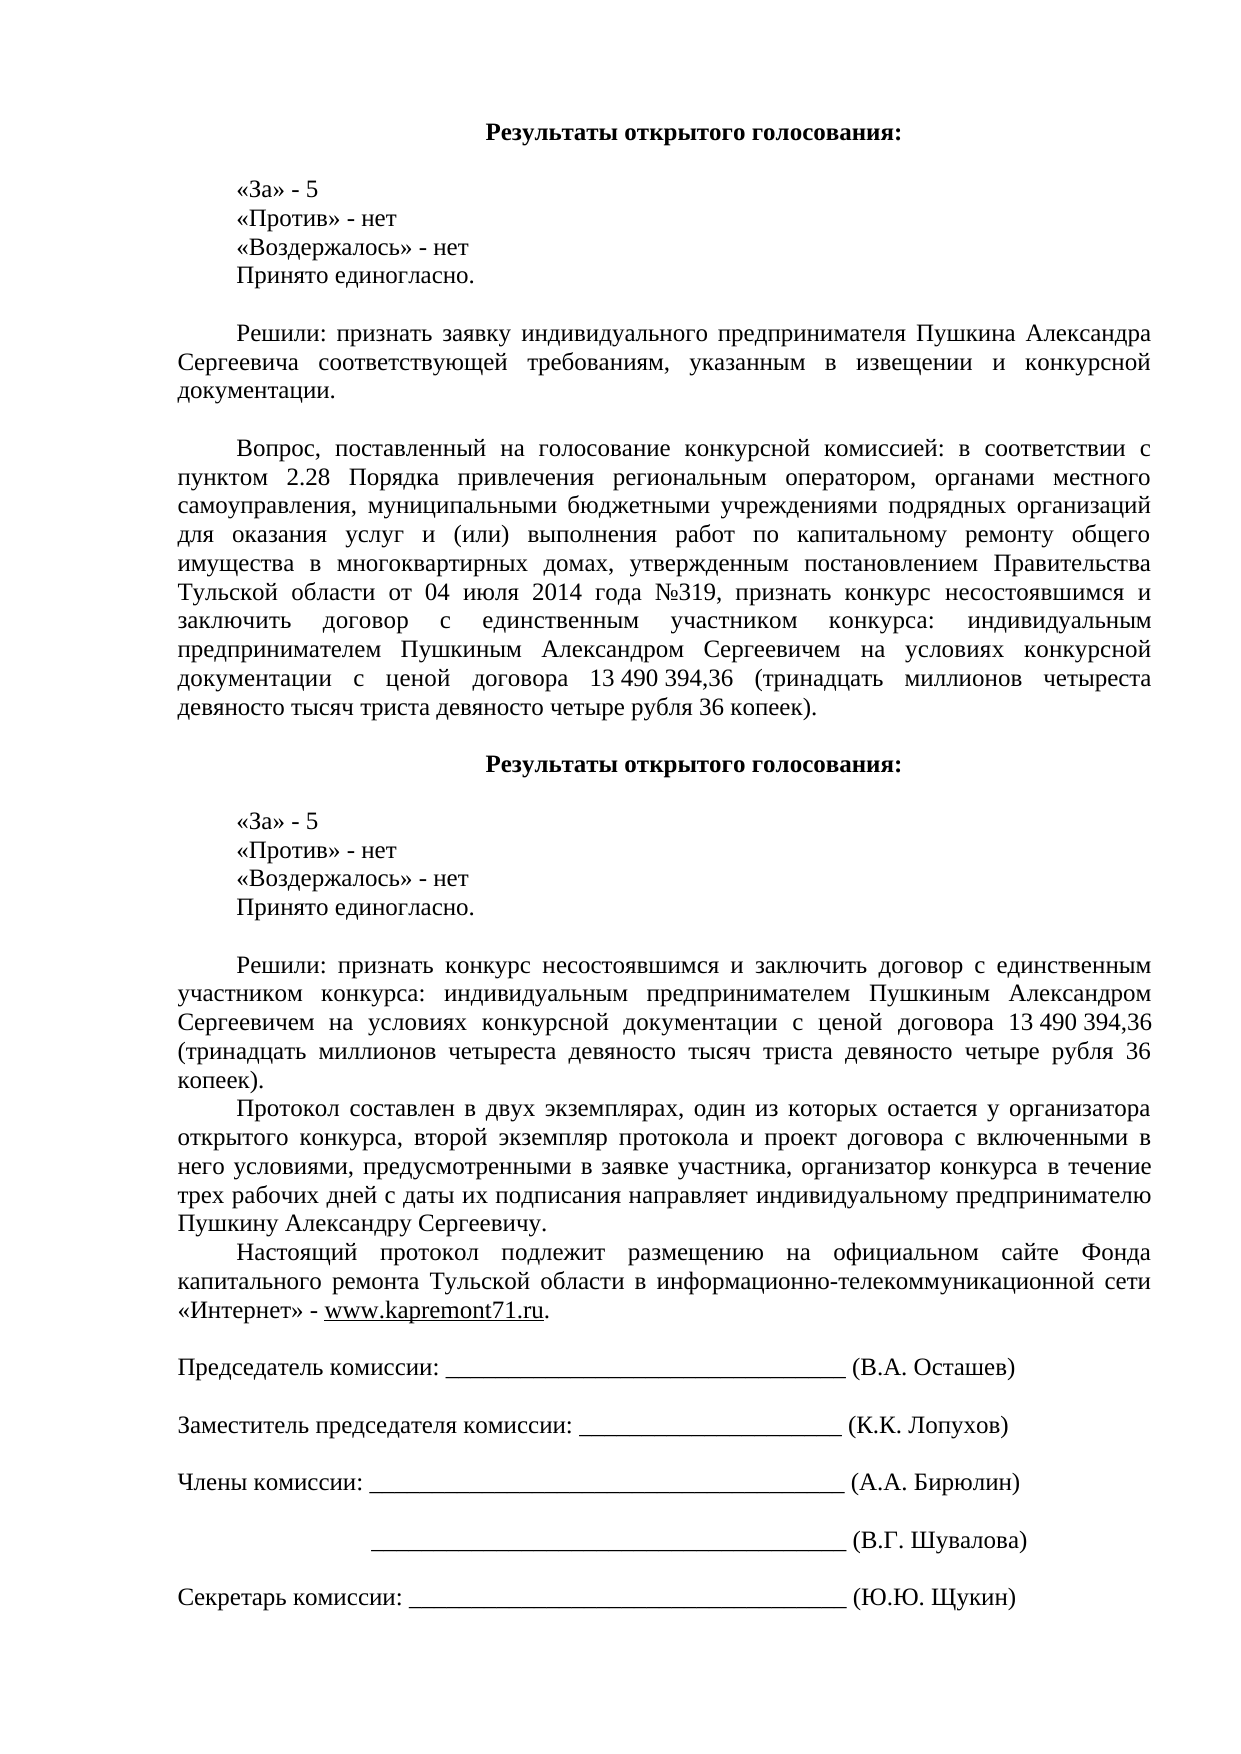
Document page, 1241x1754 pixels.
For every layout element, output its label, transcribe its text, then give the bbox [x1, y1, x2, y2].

list Результаты открытого голосования: [236, 749, 1152, 778]
list Результаты открытого голосования: [236, 117, 1152, 146]
text Настоящий протокол подлежит размещению на официальном сайте Фонда капитального ремонта Тульской области в информационно-телекоммуникационной сети «Интернет» - www.kapremont71.ru. [177, 1237, 1152, 1323]
text «Воздержалось» - нет [236, 232, 1152, 260]
text Протокол составлен в двух экземплярах, один из которых остается у организатора открытого конкурса, второй экземпляр протокола и проект договора с включенными в него условиями, предусмотренными в заявке участника, организатор конкурса в течение трех рабочих дней с даты их подписания направляет индивидуальному предпринимателю Пушкину Александру Сергеевичу. [177, 1093, 1152, 1237]
text Решили: признать заявку индивидуального предпринимателя Пушкина Александра Сергеевича соответствующей требованиям, указанным в извещении и конкурсной документации. [177, 318, 1152, 404]
text «Против» - нет [236, 203, 1152, 232]
text Принято единогласно. [236, 260, 1152, 289]
text «Воздержалось» - нет [236, 863, 1152, 892]
text Члены комиссии: ______________________________________ (А.А. Бирюлин) [177, 1467, 1152, 1496]
text «За» - 5 [236, 174, 1152, 203]
text «Против» - нет [236, 835, 1152, 863]
text ______________________________________ (В.Г. Шувалова) [177, 1525, 1152, 1553]
text Вопрос, поставленный на голосование конкурсной комиссией: в соответствии с пунктом 2.28 Порядка привлечения региональным оператором, органами местного самоуправления, муниципальными бюджетными учреждениями подрядных организаций для оказания услуг и (или) выполнения работ по капитальному ремонту общего имущества в многоквартирных домах, утвержденным постановлением Правительства Тульской области от 04 июля 2014 года №319, признать конкурс несостоявшимся и заключить договор с единственным участником конкурса: индивидуальным предпринимателем Пушкиным Александром Сергеевичем на условиях конкурсной документации с ценой договора 13 490 394,36 (тринадцать миллионов четыреста девяносто тысяч триста девяносто четыре рубля 36 копеек). [177, 433, 1152, 720]
text Решили: признать конкурс несостоявшимся и заключить договор с единственным участником конкурса: индивидуальным предпринимателем Пушкиным Александром Сергеевичем на условиях конкурсной документации с ценой договора 13 490 394,36 (тринадцать миллионов четыреста девяносто тысяч триста девяносто четыре рубля 36 копеек). [177, 950, 1152, 1093]
text Секретарь комиссии: ___________________________________ (Ю.Ю. Щукин) [177, 1582, 1152, 1611]
text «За» - 5 [236, 806, 1152, 835]
text Председатель комиссии: ________________________________ (В.А. Осташев) [177, 1352, 1152, 1381]
text Принято единогласно. [236, 892, 1152, 921]
text Заместитель председателя комиссии: _____________________ (К.К. Лопухов) [177, 1410, 1152, 1438]
